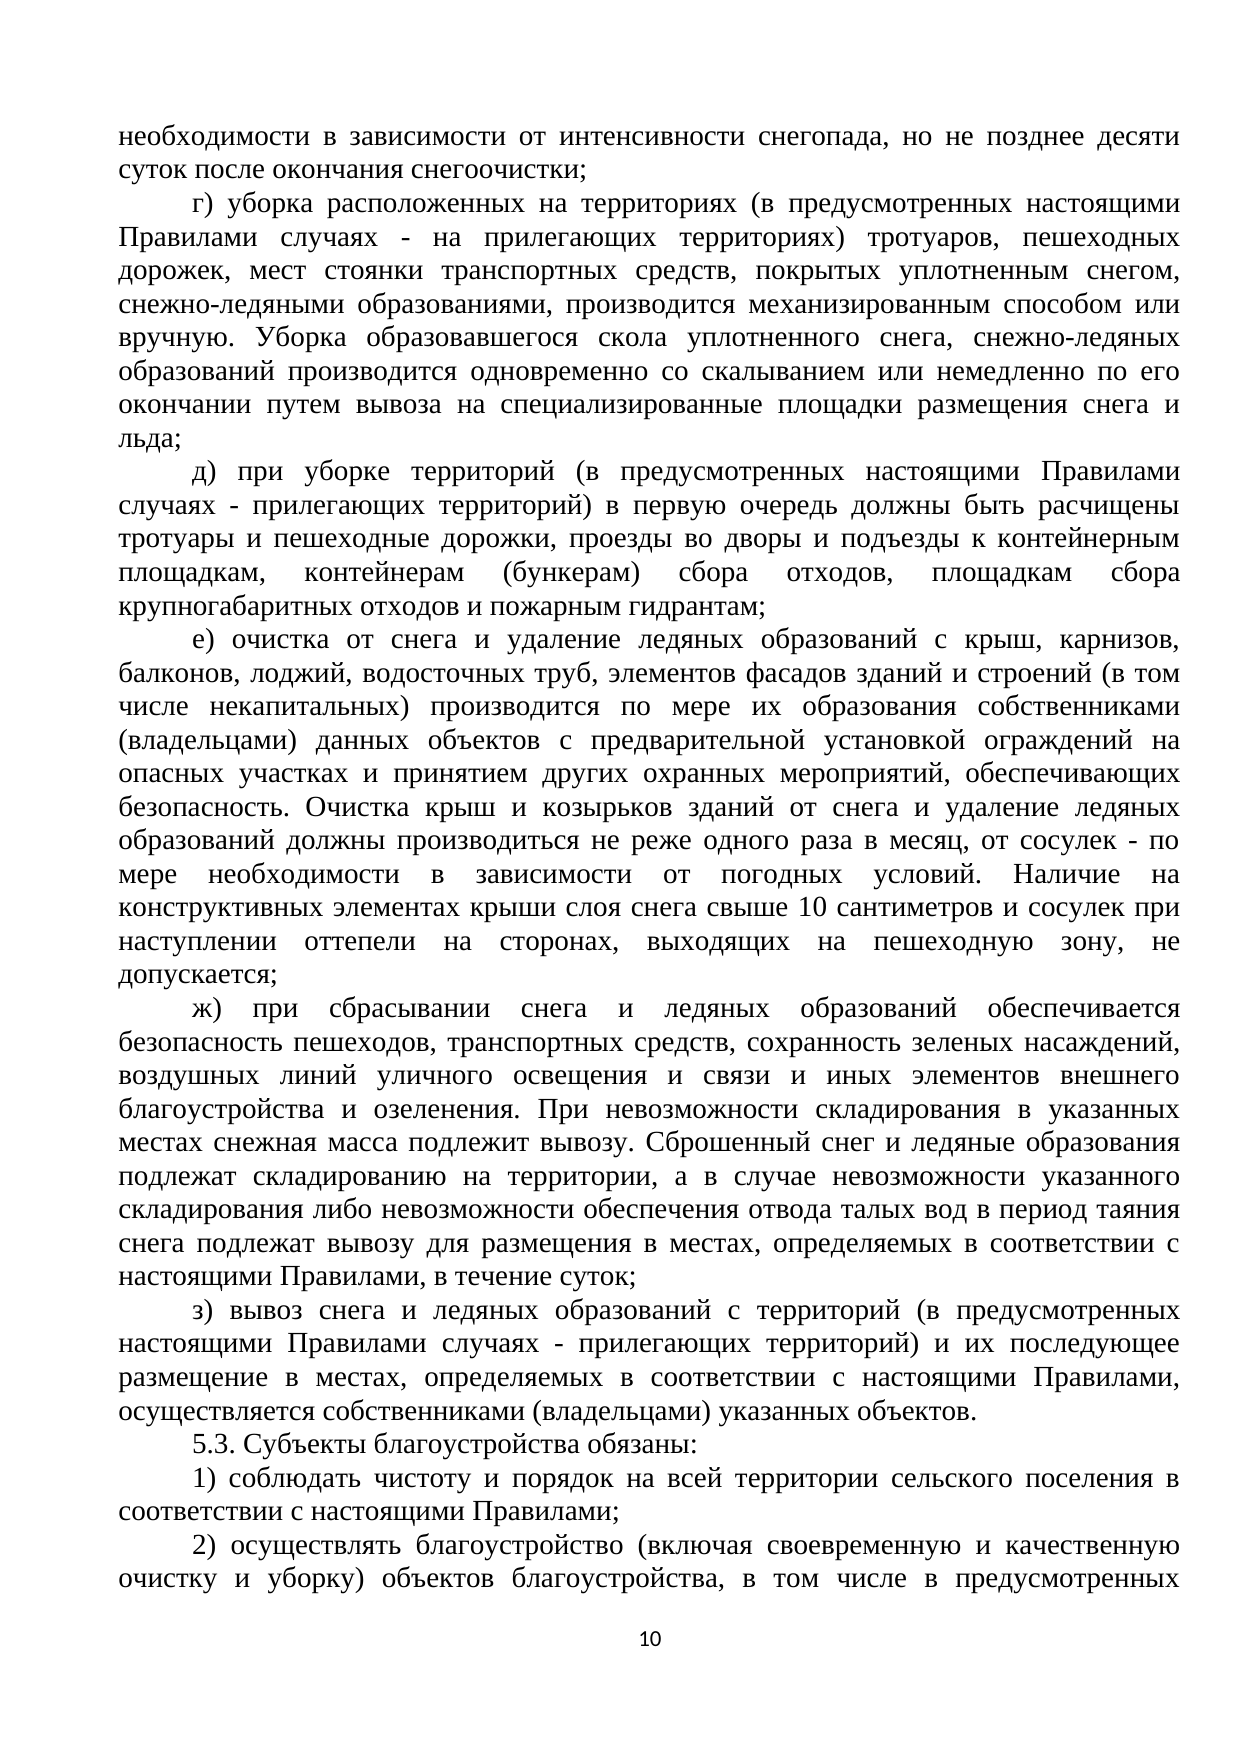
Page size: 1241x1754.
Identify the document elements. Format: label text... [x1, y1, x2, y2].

text г) уборка расположенных на территориях (в предусмотренных настоящими Правилами случаях - на прилегающих территориях) тротуаров, пешеходных дорожек, мест стоянки транспортных средств, покрытых уплотненным снегом, снежно-ледяными образованиями, производится механизированным способом или вручную. Уборка образовавшегося скола уплотненного снега, снежно-ледяных образований производится одновременно со скалыванием или немедленно по его окончании путем вывоза на специализированные площадки размещения снега и льда; [118, 185, 1181, 453]
text 1) соблюдать чистоту и порядок на всей территории сельского поселения в соответствии с настоящими Правилами; [118, 1460, 1181, 1527]
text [118, 118, 1181, 185]
text 5.3. Субъекты благоустройства обязаны: [118, 1426, 1181, 1460]
text е) очистка от снега и удаление ледяных образований с крыш, карнизов, балконов, лоджий, водосточных труб, элементов фасадов зданий и строений (в том числе некапитальных) производится по мере их образования собственниками (владельцами) данных объектов с предварительной установкой ограждений на опасных участках и принятием других охранных мероприятий, обеспечивающих безопасность. Очистка крыш и козырьков зданий от снега и удаление ледяных образований должны производиться не реже одного раза в месяц, от сосулек - по мере необходимости в зависимости от погодных условий. Наличие на конструктивных элементах крыши слоя снега свыше 10 сантиметров и сосулек при наступлении оттепели на сторонах, выходящих на пешеходную зону, не допускается; [118, 621, 1181, 990]
text з) вывоз снега и ледяных образований с территорий (в предусмотренных настоящими Правилами случаях - прилегающих территорий) и их последующее размещение в местах, определяемых в соответствии с настоящими Правилами, осуществляется собственниками (владельцами) указанных объектов. [118, 1292, 1181, 1426]
text д) при уборке территорий (в предусмотренных настоящими Правилами случаях - прилегающих территорий) в первую очередь должны быть расчищены тротуары и пешеходные дорожки, проезды во дворы и подъезды к контейнерным площадкам, контейнерам (бункерам) сбора отходов, площадкам сбора крупногабаритных отходов и пожарным гидрантам; [118, 453, 1181, 621]
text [118, 1527, 1181, 1594]
text ж) при сбрасывании снега и ледяных образований обеспечивается безопасность пешеходов, транспортных средств, сохранность зеленых насаждений, воздушных линий уличного освещения и связи и иных элементов внешнего благоустройства и озеленения. При невозможности складирования в указанных местах снежная масса подлежит вывозу. Сброшенный снег и ледяные образования подлежат складированию на территории, а в случае невозможности указанного складирования либо невозможности обеспечения отвода талых вод в период таяния снега подлежат вывозу для размещения в местах, определяемых в соответствии с настоящими Правилами, в течение суток; [118, 990, 1181, 1292]
